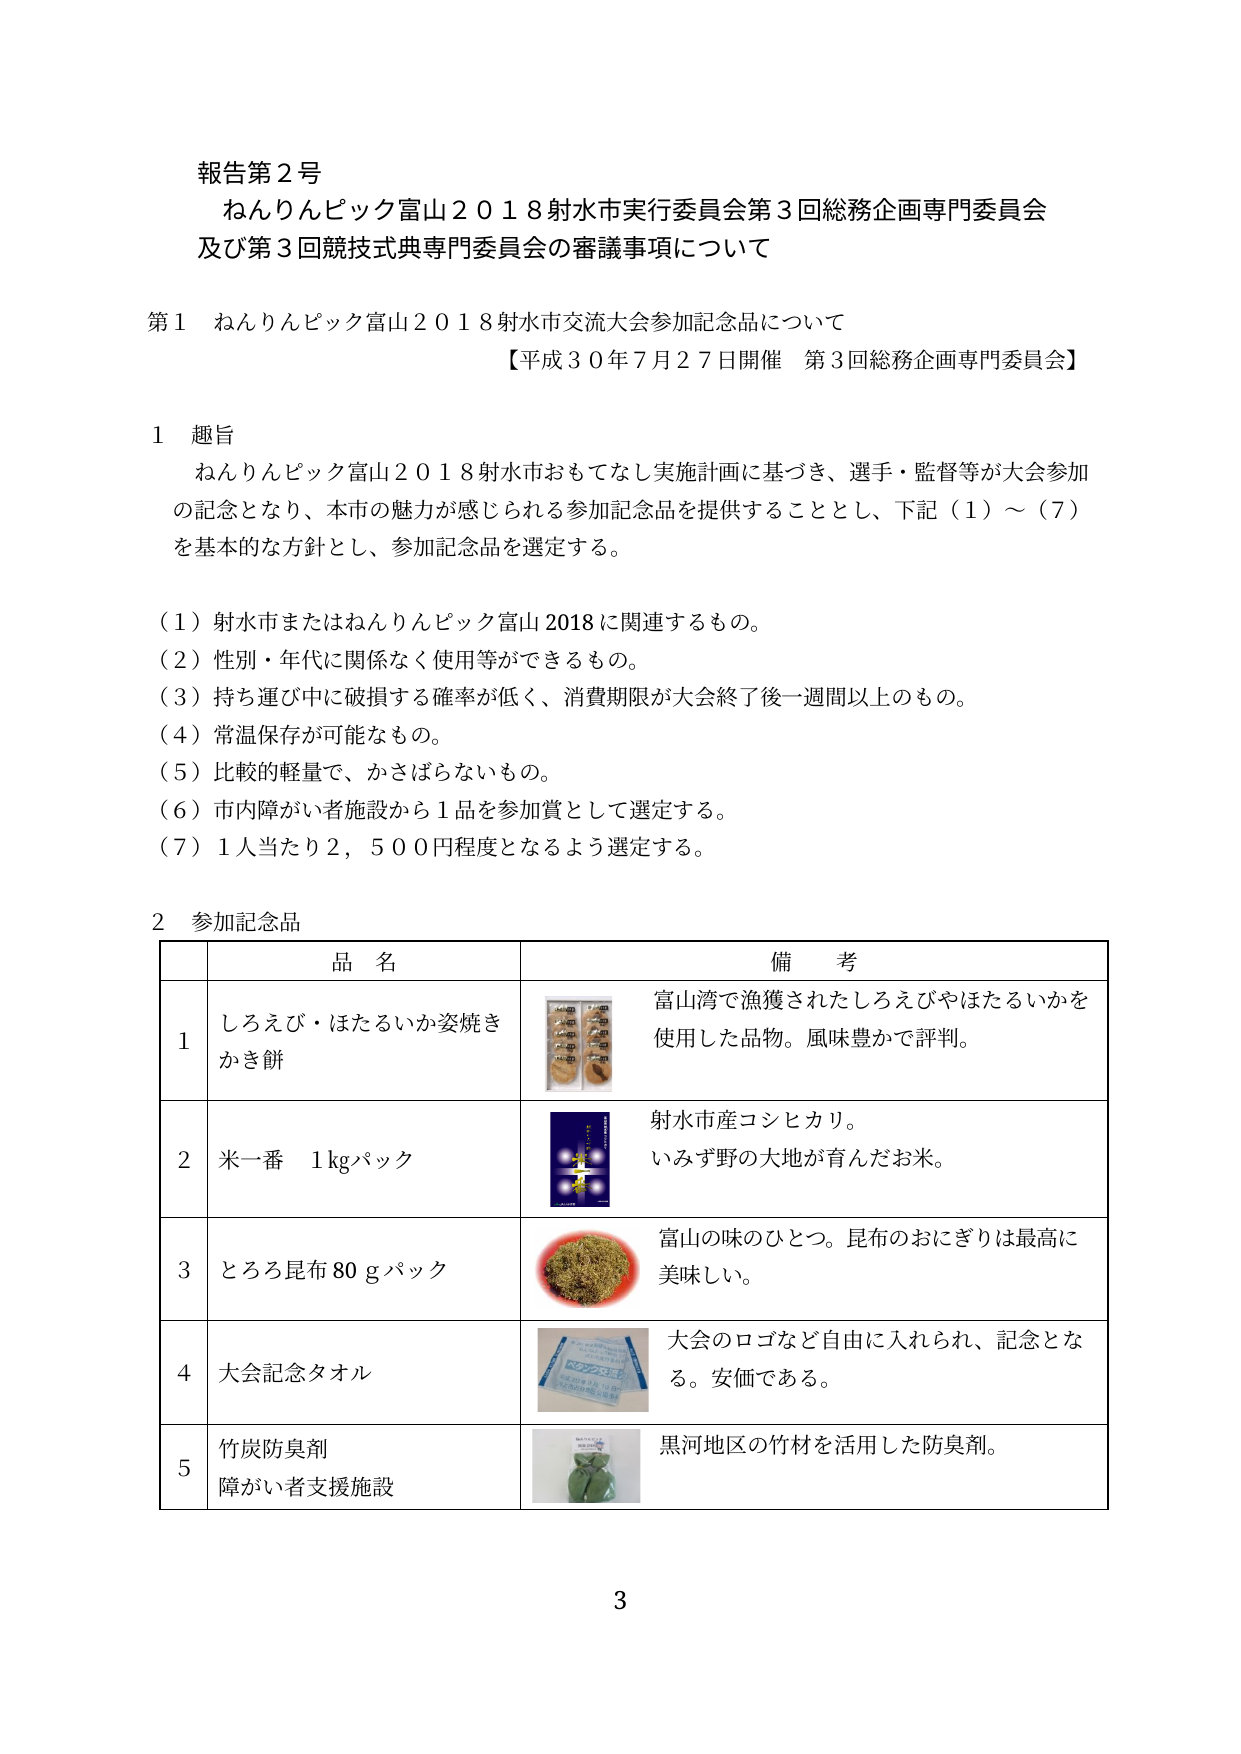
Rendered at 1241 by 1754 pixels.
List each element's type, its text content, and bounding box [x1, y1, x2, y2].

text （２）性別・年代に関係なく使用等ができるもの。 [148, 640, 1092, 678]
table_cell ５ [161, 1425, 207, 1509]
table_cell ３ [161, 1218, 207, 1320]
table_cell １ [161, 981, 207, 1100]
text １ 趣旨 [148, 415, 1092, 453]
text （５）比較的軽量で、かさばらないもの。 [148, 753, 1092, 790]
picture [550, 1112, 610, 1207]
text ２ 参加記念品 [148, 903, 1092, 940]
text （７）１人当たり２，５００円程度となるよう選定する。 [148, 828, 1092, 865]
table_cell 大会のロゴなど自由に入れられ、記念となる。安価である。 [521, 1321, 1107, 1424]
text ねんりんピック富山２０１８射水市実行委員会第３回総務企画専門委員会 [148, 190, 1092, 228]
table_cell 竹炭防臭剤 障がい者支援施設 [208, 1425, 520, 1509]
table_cell 射水市産コシヒカリ。 いみず野の大地が育んだお米。 [521, 1101, 1107, 1217]
text 及び第３回競技式典専門委員会の審議事項について [173, 228, 1092, 265]
picture [533, 1228, 640, 1307]
text 報告第２号 [148, 153, 1092, 190]
table_cell とろろ昆布80ｇパック [208, 1218, 520, 1320]
text （６）市内障がい者施設から１品を参加賞として選定する。 [148, 790, 1092, 828]
table_cell 黒河地区の竹材を活用した防臭剤。 [521, 1425, 1107, 1509]
table_cell 大会記念タオル [208, 1321, 520, 1424]
picture [536, 1328, 648, 1410]
table_cell ２ [161, 1101, 207, 1217]
table_cell 富山湾で漁獲されたしろえびやほたるいかを 使用した品物。風味豊かで評判。 [521, 981, 1107, 1100]
table_header 備 考 [521, 942, 1107, 980]
text ねんりんピック富山２０１８射水市おもてなし実施計画に基づき、選手・監督等が大会参加の記念となり、本市の魅力が感じられる参加記念品を提供することとし、下記（１）～（７）を基本的な方針とし、参加記念品を選定する。 [173, 453, 1092, 565]
table_cell 富山の味のひとつ。昆布のおにぎりは最高に美味しい。 [521, 1218, 1107, 1320]
table_header [161, 942, 207, 980]
text 第１ ねんりんピック富山２０１８射水市交流大会参加記念品について [148, 303, 1092, 340]
text 【平成３０年７月２７日開催 第３回総務企画専門委員会】 [148, 340, 1092, 378]
table_cell しろえび・ほたるいか姿焼き かき餅 [208, 981, 520, 1100]
table_cell ４ [161, 1321, 207, 1424]
text （３）持ち運び中に破損する確率が低く、消費期限が大会終了後一週間以上のもの。 [148, 678, 1107, 715]
picture [531, 1429, 640, 1502]
picture [543, 996, 612, 1090]
table_cell 米一番 １㎏パック [208, 1101, 520, 1217]
table_header 品 名 [208, 942, 520, 980]
text （４）常温保存が可能なもの。 [148, 715, 1092, 753]
text （１）射水市またはねんりんピック富山2018に関連するもの。 [148, 603, 1092, 640]
